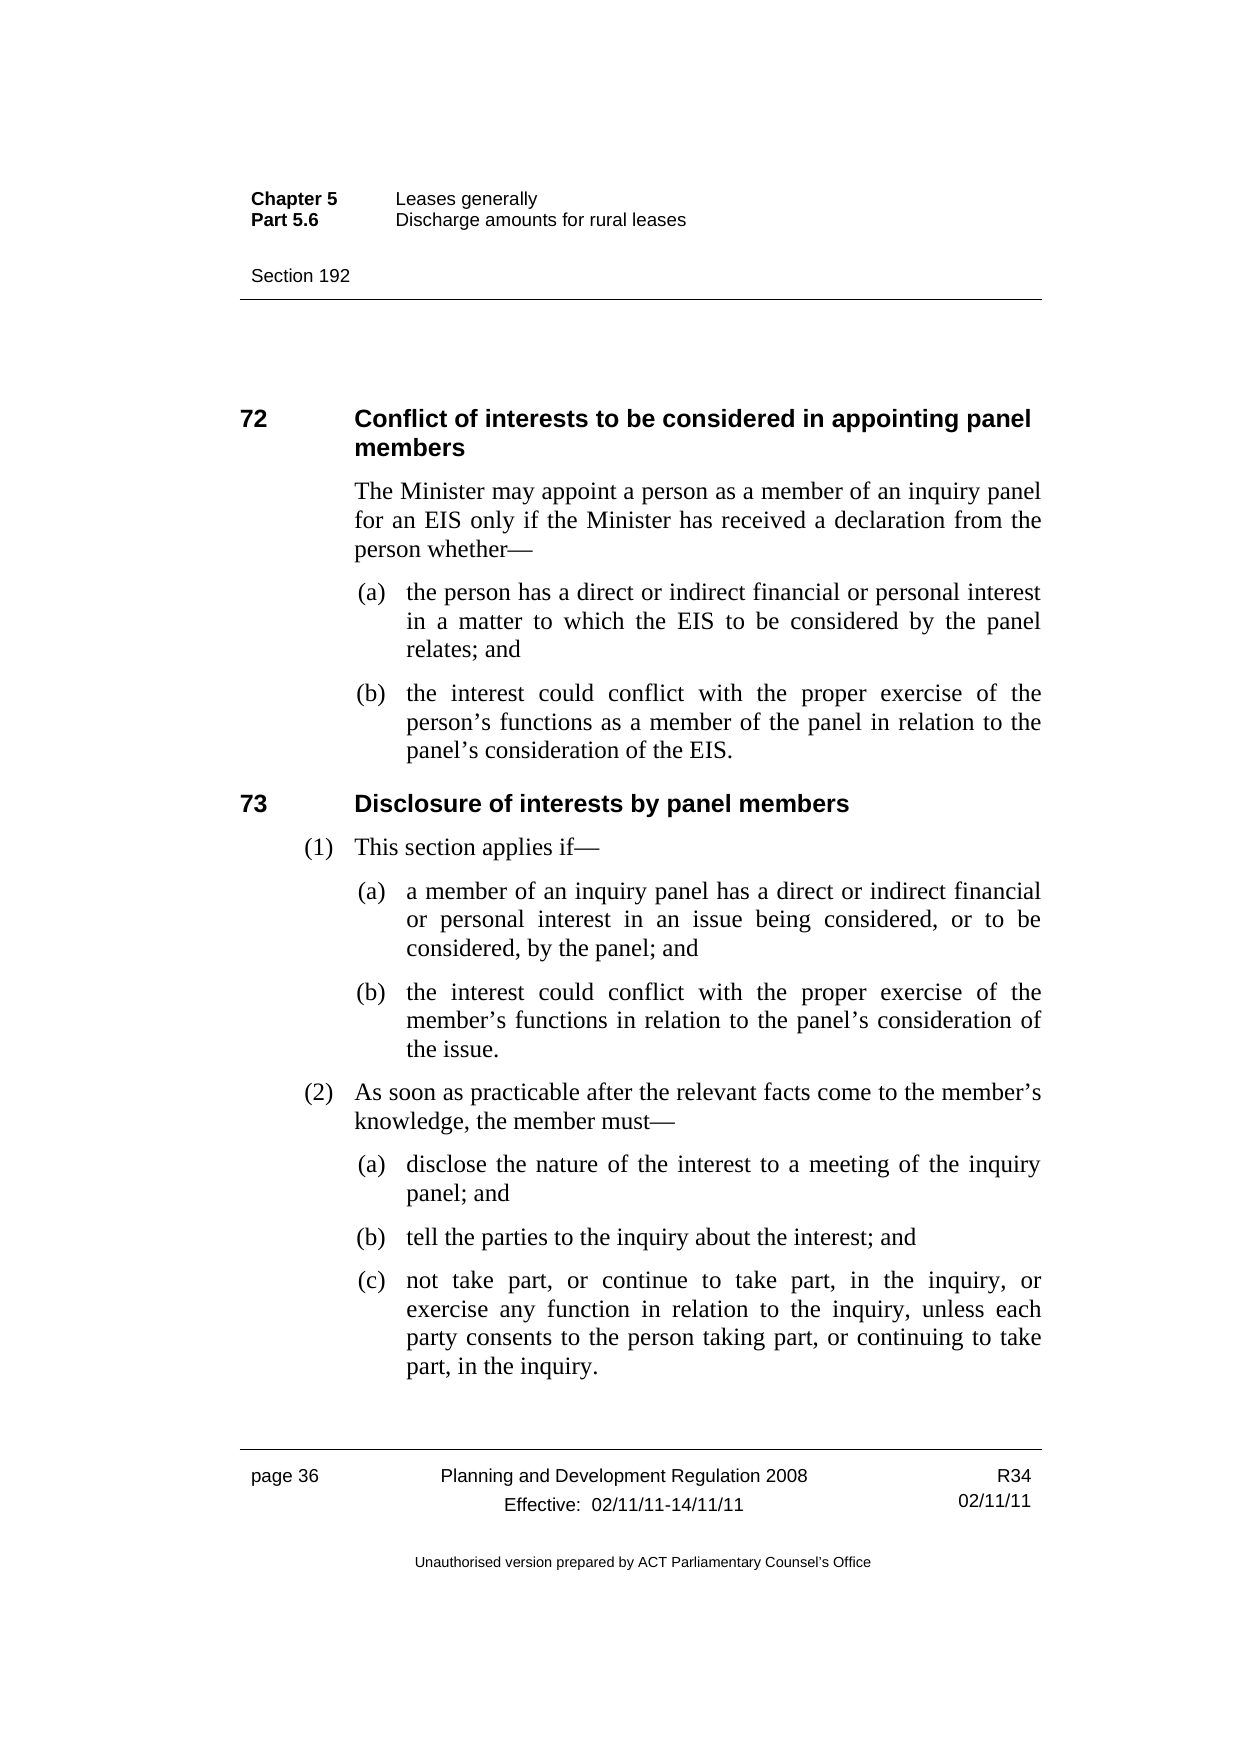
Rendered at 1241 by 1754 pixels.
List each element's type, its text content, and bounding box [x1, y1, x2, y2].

text The Minister may appoint a person as a member of an inquiry panel for an EIS only if the Minister has received a declaration from the person whether— [354, 476, 1042, 562]
text (a) disclose the nature of the interest to a meeting of the inquiry panel; and [239, 1149, 1042, 1207]
text (a) a member of an inquiry panel has a direct or indirect financial or personal interest in an issue being considered, or to be considered, by the panel; and [239, 876, 1042, 962]
text (b) the interest could conflict with the proper exercise of the member’s functions in relation to the panel’s consideration of the issue. [239, 977, 1042, 1063]
text (b) tell the parties to the inquiry about the interest; and [239, 1222, 1042, 1250]
text (b) the interest could conflict with the proper exercise of the person’s functions as a member of the panel in relation to the panel’s consideration of the EIS. [239, 678, 1042, 764]
text (2) As soon as practicable after the relevant facts come to the member’s knowledge, the member must— [239, 1077, 1042, 1135]
text (c) not take part, or continue to take part, in the inquiry, or exercise any function in relation to the inquiry, unless each party consents to the person taking part, or continuing to take part, in the inquiry. [239, 1265, 1042, 1380]
text 72 Conflict of interests to be considered in appointing panel members [239, 404, 1042, 462]
text (a) the person has a direct or indirect financial or personal interest in a matter to which the EIS to be considered by the panel relates; and [239, 577, 1042, 663]
text 73 Disclosure of interests by panel members [239, 789, 1042, 818]
text (1) This section applies if— [239, 832, 1042, 861]
